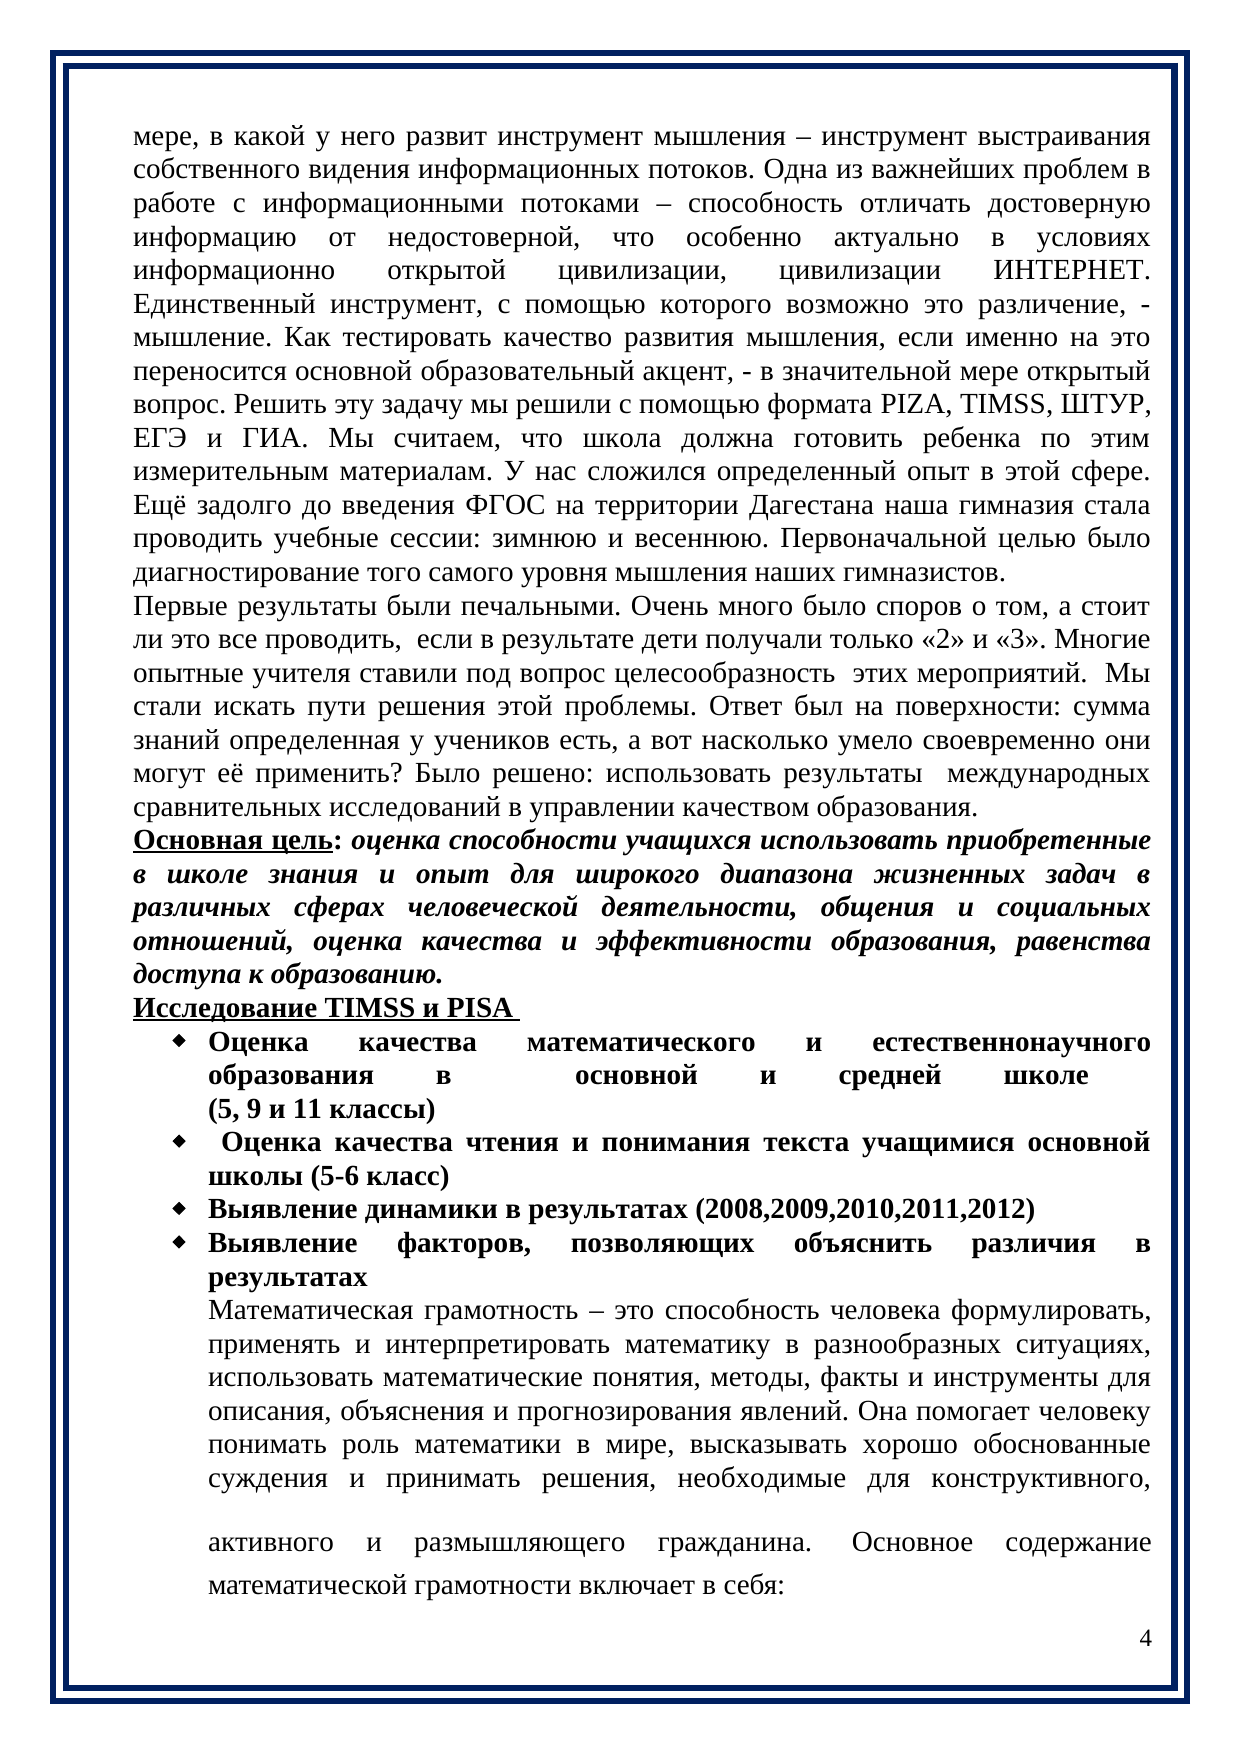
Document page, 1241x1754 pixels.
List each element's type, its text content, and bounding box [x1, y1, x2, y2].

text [133, 118, 1152, 588]
text Математическая грамотность – это способность человека формулировать, применять и интерпретировать математику в разнообразных ситуациях, использовать математические понятия, методы, факты и инструменты для описания, объяснения и прогнозирования явлений. Она помогает человеку понимать роль математики в мире, высказывать хорошо обоснованные суждения и принимать решения, необходимые для конструктивного, активного и размышляющего гражданина. Основное содержание математической грамотности включает в себя: [208, 1292, 1152, 1601]
text Исследование TIMSS и PISA [133, 990, 1152, 1024]
text Первые результаты были печальными. Очень много было споров о том, а стоит ли это все проводить, если в результате дети получали только «2» и «3». Многие опытные учителя ставили под вопрос целесообразность этих мероприятий. Мы стали искать пути решения этой проблемы. Ответ был на поверхности: сумма знаний определенная у учеников есть, а вот насколько умело своевременно они могут её применить? Было решено: использовать результаты международных сравнительных исследований в управлении качеством образования. [133, 588, 1152, 822]
list Выявление динамики в результатах (2008,2009,2010,2011,2012) [170, 1192, 1152, 1225]
list Оценка качества чтения и понимания текста учащимися основной школы (5-6 класс) [170, 1124, 1152, 1192]
list Выявление факторов, позволяющих объяснить различия в результатах [170, 1225, 1152, 1292]
list Оценка качества математического и естественнонаучного образования в основной и средней школе (5, 9 и 11 классы) [170, 1024, 1152, 1124]
text Основная цель: оценка способности учащихся использовать приобретенные в школе знания и опыт для широкого диапазона жизненных задач в различных сферах человеческой деятельности, общения и социальных отношений, оценка качества и эффективности образования, равенства доступа к образованию. [133, 822, 1152, 990]
